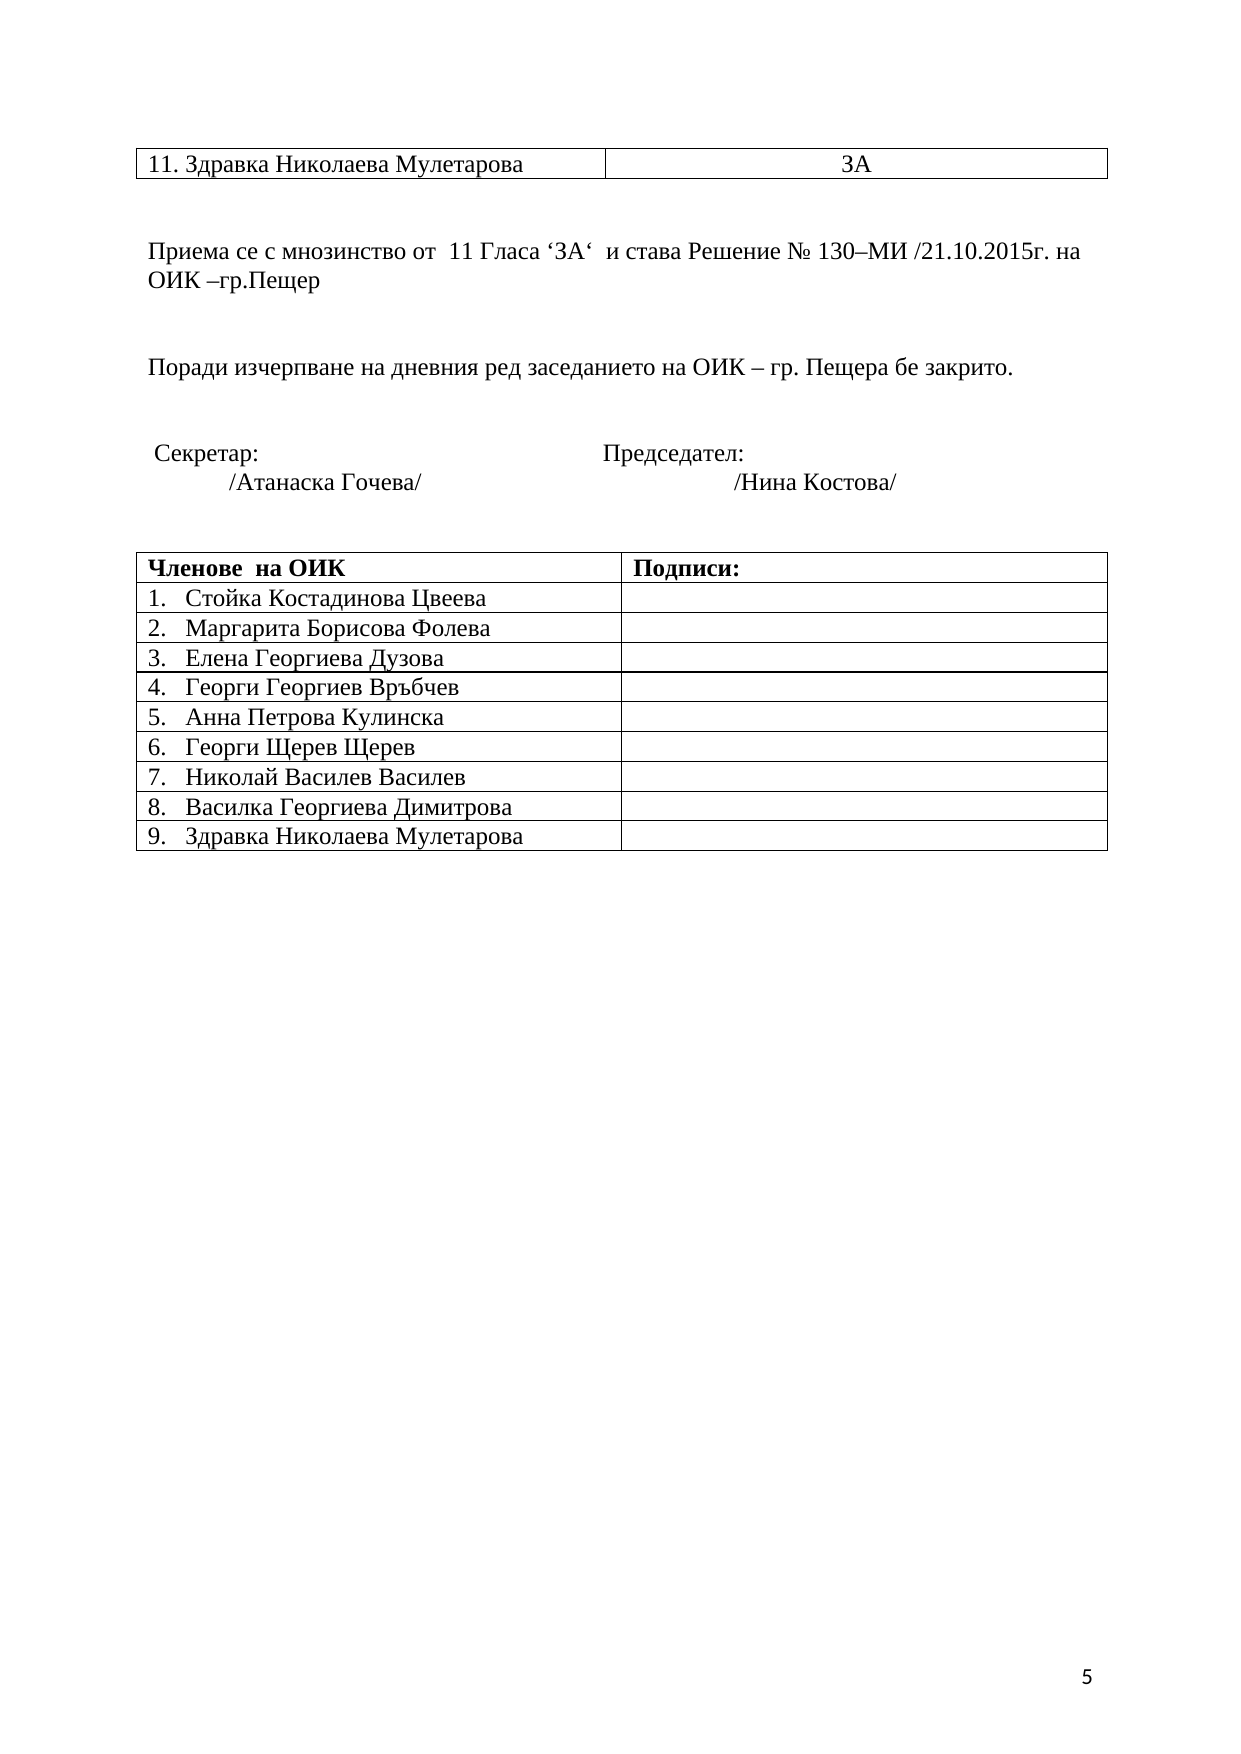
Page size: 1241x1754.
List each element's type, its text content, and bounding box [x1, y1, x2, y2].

table_cell Здравка Николаева Мулетарова [137, 821, 621, 850]
table_cell [622, 613, 1107, 642]
table_cell [622, 792, 1107, 820]
table_cell [622, 643, 1107, 671]
text Секретар: Председател: [148, 438, 1093, 467]
table_cell Стойка Костадинова Цвеева [137, 583, 621, 612]
table_cell [622, 673, 1107, 701]
table_cell Георги Георгиев Връбчев [137, 673, 621, 701]
table_cell [622, 821, 1107, 850]
table_cell [622, 702, 1107, 731]
table_cell Николай Василев Василев [137, 762, 621, 791]
table_cell Маргарита Борисова Фолева [137, 613, 621, 642]
table_cell [622, 732, 1107, 761]
table_cell ЗА [606, 149, 1107, 177]
text /Атанаска Гочева/ /Нина Костова/ [148, 467, 1093, 496]
table_cell [622, 583, 1107, 612]
table_cell Здравка Николаева Мулетарова [137, 149, 605, 177]
table_cell Анна Петрова Кулинска [137, 702, 621, 731]
text Приема се с мнозинство от 11 Гласа ‘ЗА‘ и става Решение № 130–МИ /21.10.2015г. на ОИК –гр.Пещер [148, 236, 1093, 294]
table_cell Василка Георгиева Димитрова [137, 792, 621, 820]
table_header Членове на ОИК [137, 553, 621, 582]
text Поради изчерпване на дневния ред заседанието на ОИК – гр. Пещера бе закрито. [148, 352, 1093, 381]
table_cell Елена Георгиева Дузова [137, 643, 621, 671]
table_cell [622, 762, 1107, 791]
table_header Подписи: [622, 553, 1107, 582]
table_cell Георги Щерев Щерев [137, 732, 621, 761]
